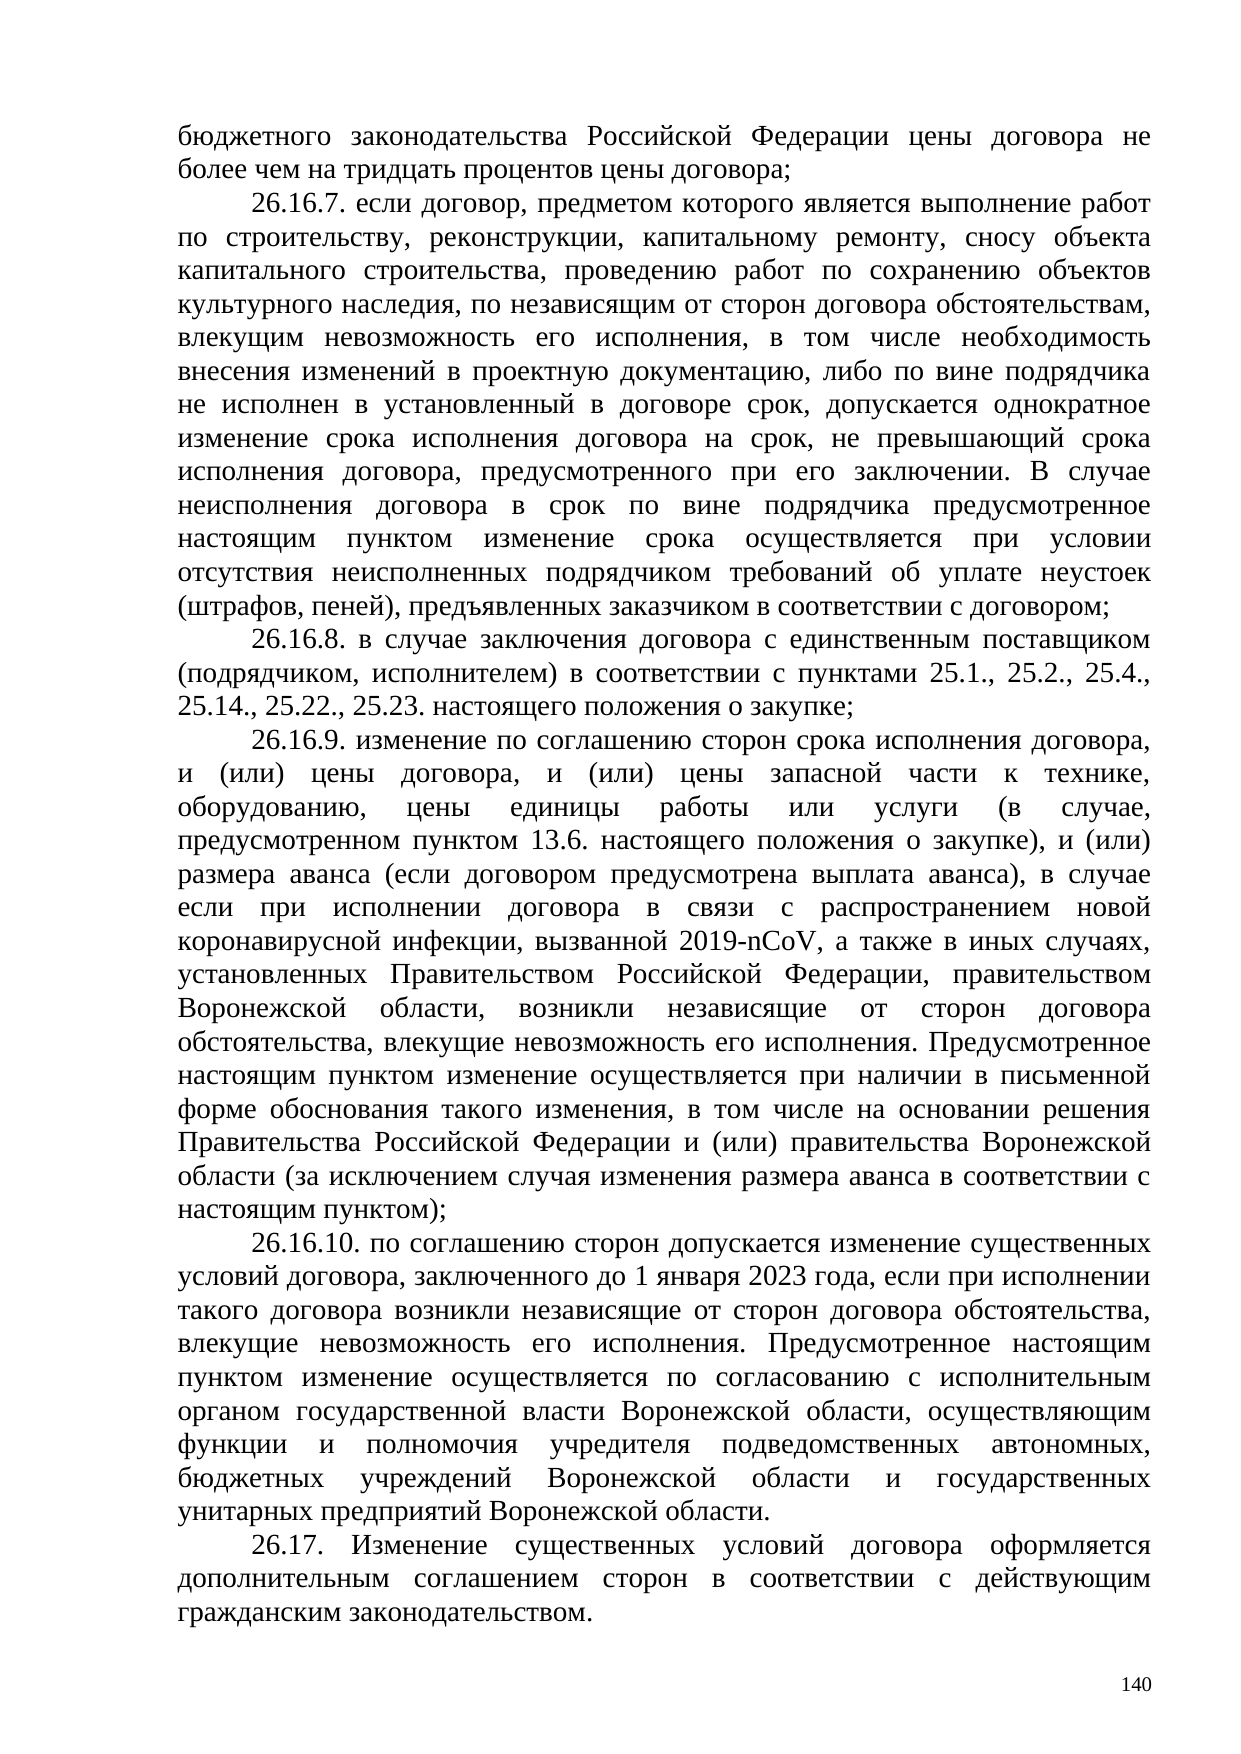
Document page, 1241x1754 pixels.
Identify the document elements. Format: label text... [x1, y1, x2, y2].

text 26.16.8. в случае заключения договора с единственным поставщиком (подрядчиком, исполнителем) в соответствии с пунктами 25.1., 25.2., 25.4., 25.14., 25.22., 25.23. настоящего положения о закупке; [177, 621, 1152, 722]
text 26.16.10. по соглашению сторон допускается изменение существенных условий договора, заключенного до 1 января 2023 года, если при исполнении такого договора возникли независящие от сторон договора обстоятельства, влекущие невозможность его исполнения. Предусмотренное настоящим пунктом изменение осуществляется по согласованию с исполнительным органом государственной власти Воронежской области, осуществляющим функции и полномочия учредителя подведомственных автономных, бюджетных учреждений Воронежской области и государственных унитарных предприятий Воронежской области. [177, 1225, 1152, 1527]
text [177, 118, 1152, 185]
text 26.16.9. изменение по соглашению сторон срока исполнения договора, и (или) цены договора, и (или) цены запасной части к технике, оборудованию, цены единицы работы или услуги (в случае, предусмотренном пунктом 13.6. настоящего положения о закупке), и (или) размера аванса (если договором предусмотрена выплата аванса), в случае если при исполнении договора в связи с распространением новой коронавирусной инфекции, вызванной 2019-nCoV, а также в иных случаях, установленных Правительством Российской Федерации, правительством Воронежской области, возникли независящие от сторон договора обстоятельства, влекущие невозможность его исполнения. Предусмотренное настоящим пунктом изменение осуществляется при наличии в письменной форме обоснования такого изменения, в том числе на основании решения Правительства Российской Федерации и (или) правительства Воронежской области (за исключением случая изменения размера аванса в соответствии с настоящим пунктом); [177, 722, 1152, 1225]
text 26.17. Изменение существенных условий договора оформляется дополнительным соглашением сторон в соответствии с действующим гражданским законодательством. [177, 1527, 1152, 1627]
text 26.16.7. если договор, предметом которого является выполнение работ по строительству, реконструкции, капитальному ремонту, сносу объекта капитального строительства, проведению работ по сохранению объектов культурного наследия, по независящим от сторон договора обстоятельствам, влекущим невозможность его исполнения, в том числе необходимость внесения изменений в проектную документацию, либо по вине подрядчика не исполнен в установленный в договоре срок, допускается однократное изменение срока исполнения договора на срок, не превышающий срока исполнения договора, предусмотренного при его заключении. В случае неисполнения договора в срок по вине подрядчика предусмотренное настоящим пунктом изменение срока осуществляется при условии отсутствия неисполненных подрядчиком требований об уплате неустоек (штрафов, пеней), предъявленных заказчиком в соответствии с договором; [177, 185, 1152, 621]
